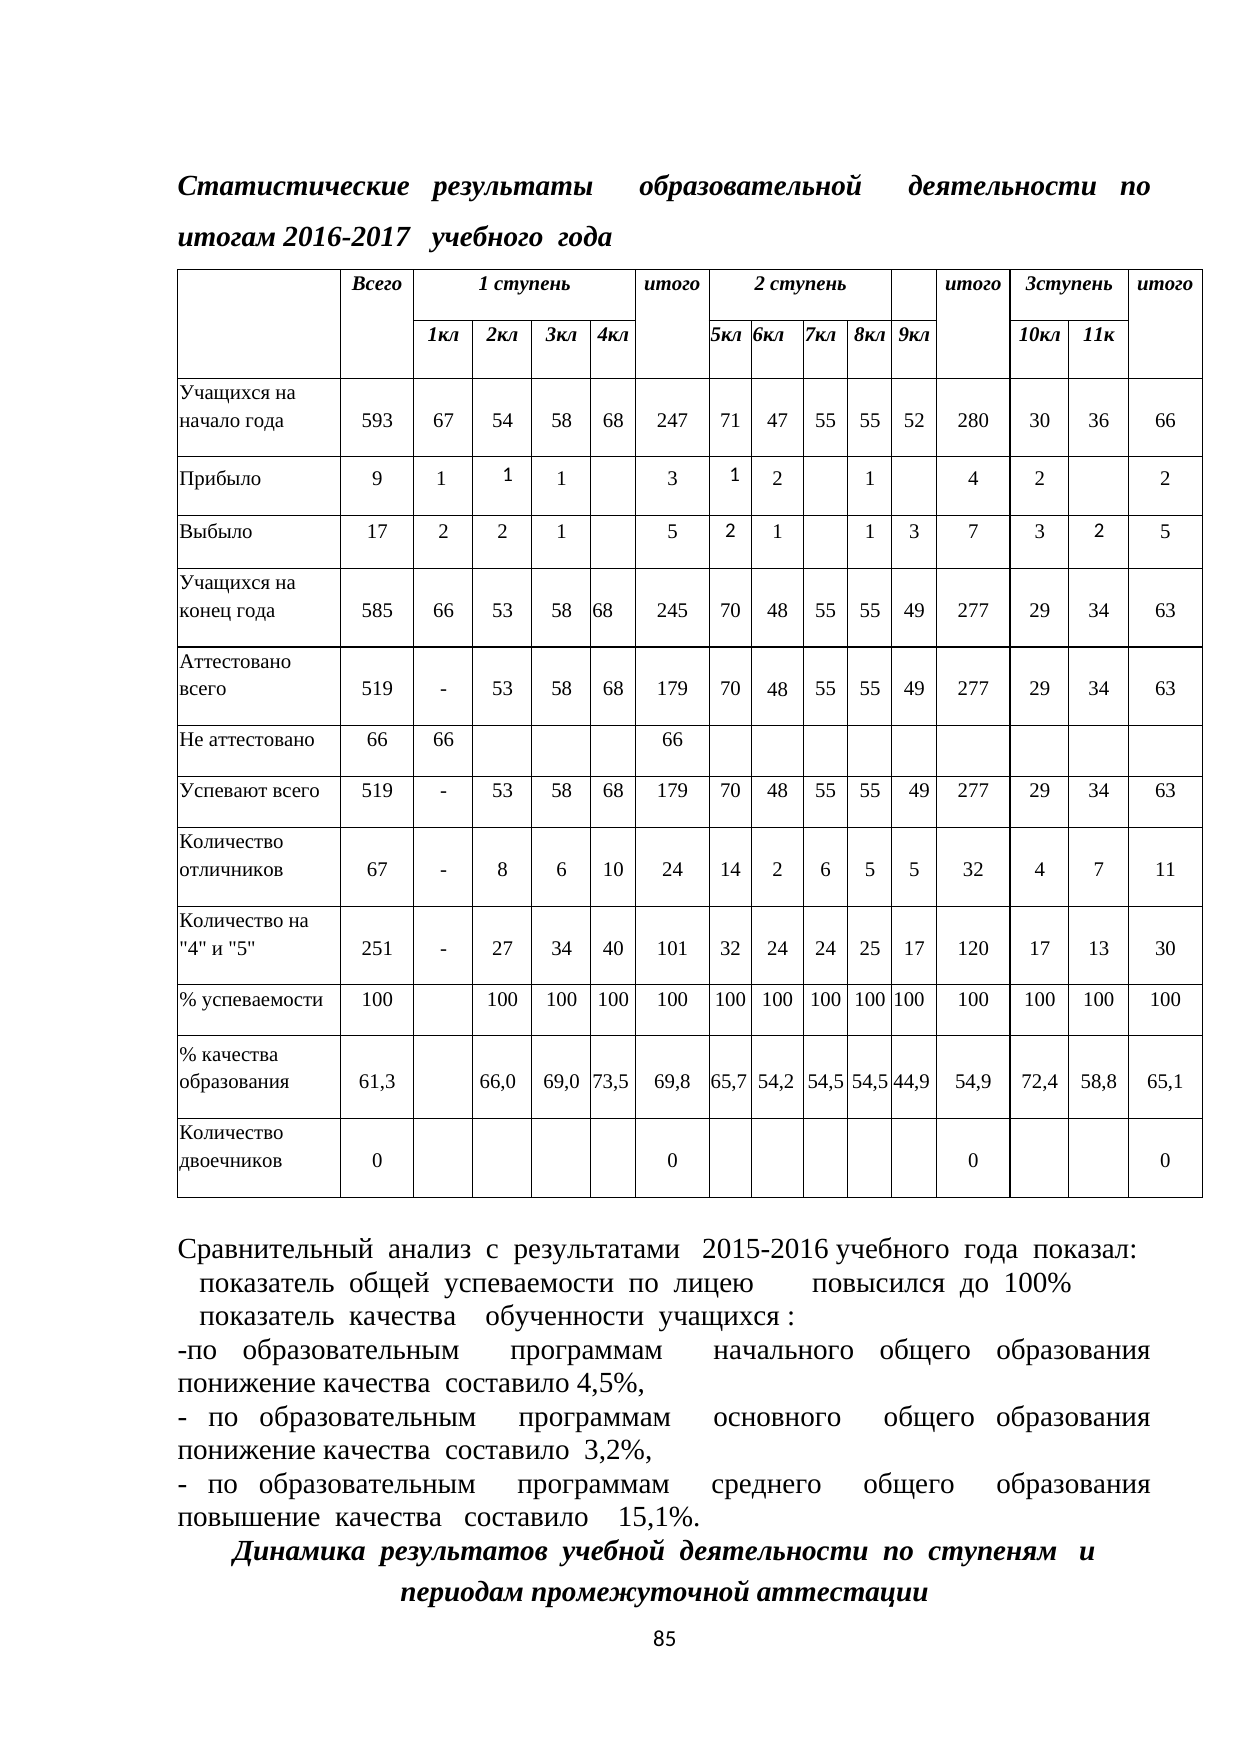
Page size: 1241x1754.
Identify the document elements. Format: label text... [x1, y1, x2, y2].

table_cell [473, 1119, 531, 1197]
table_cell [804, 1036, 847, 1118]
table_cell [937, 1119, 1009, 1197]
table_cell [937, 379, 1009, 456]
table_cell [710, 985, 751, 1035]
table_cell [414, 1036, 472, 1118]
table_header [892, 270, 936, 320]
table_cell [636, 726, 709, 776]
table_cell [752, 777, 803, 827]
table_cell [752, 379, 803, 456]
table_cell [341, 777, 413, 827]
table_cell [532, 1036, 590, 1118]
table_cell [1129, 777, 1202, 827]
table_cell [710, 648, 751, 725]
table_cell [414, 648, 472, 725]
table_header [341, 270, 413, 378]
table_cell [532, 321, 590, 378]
text Сравнительный анализ с результатами 2015-2016 учебного года показал: [177, 1231, 1152, 1265]
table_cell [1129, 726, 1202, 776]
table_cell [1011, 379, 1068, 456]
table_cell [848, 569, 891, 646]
text - по образовательным программам основного общего образования понижение качества составило 3,2%, [177, 1399, 1152, 1466]
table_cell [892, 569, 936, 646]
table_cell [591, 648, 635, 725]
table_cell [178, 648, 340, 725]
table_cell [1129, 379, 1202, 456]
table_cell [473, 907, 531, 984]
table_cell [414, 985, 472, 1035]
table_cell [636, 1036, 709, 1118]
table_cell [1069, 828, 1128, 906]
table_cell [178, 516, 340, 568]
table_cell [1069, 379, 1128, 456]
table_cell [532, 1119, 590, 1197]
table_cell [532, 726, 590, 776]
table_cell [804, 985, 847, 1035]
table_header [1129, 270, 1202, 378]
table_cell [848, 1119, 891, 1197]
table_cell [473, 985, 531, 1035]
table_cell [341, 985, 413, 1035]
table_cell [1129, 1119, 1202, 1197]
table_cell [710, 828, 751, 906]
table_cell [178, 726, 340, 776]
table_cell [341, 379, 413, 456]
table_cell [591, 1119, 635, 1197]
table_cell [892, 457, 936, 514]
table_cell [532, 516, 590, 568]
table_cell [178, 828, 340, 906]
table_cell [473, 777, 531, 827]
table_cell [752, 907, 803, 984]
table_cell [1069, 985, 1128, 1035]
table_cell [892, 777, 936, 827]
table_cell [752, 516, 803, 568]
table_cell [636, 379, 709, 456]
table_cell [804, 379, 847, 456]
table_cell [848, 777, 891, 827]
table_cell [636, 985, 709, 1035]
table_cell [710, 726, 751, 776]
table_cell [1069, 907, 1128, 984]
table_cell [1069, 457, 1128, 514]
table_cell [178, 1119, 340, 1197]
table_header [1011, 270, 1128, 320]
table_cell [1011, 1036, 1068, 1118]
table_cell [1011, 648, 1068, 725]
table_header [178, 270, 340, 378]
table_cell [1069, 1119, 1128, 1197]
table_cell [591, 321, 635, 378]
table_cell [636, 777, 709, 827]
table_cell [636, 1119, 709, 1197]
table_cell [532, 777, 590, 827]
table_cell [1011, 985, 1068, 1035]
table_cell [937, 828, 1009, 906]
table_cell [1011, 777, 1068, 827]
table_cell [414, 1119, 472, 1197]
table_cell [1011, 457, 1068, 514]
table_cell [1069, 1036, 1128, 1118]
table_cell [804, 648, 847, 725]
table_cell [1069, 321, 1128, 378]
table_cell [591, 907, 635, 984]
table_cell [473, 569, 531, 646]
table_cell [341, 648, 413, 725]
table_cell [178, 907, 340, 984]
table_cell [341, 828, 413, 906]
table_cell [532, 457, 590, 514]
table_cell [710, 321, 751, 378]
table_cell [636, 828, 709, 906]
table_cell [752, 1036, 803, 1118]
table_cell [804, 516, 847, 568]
text Динамика результатов учебной деятельности по ступеням и периодам промежуточной аттестации [177, 1533, 1152, 1610]
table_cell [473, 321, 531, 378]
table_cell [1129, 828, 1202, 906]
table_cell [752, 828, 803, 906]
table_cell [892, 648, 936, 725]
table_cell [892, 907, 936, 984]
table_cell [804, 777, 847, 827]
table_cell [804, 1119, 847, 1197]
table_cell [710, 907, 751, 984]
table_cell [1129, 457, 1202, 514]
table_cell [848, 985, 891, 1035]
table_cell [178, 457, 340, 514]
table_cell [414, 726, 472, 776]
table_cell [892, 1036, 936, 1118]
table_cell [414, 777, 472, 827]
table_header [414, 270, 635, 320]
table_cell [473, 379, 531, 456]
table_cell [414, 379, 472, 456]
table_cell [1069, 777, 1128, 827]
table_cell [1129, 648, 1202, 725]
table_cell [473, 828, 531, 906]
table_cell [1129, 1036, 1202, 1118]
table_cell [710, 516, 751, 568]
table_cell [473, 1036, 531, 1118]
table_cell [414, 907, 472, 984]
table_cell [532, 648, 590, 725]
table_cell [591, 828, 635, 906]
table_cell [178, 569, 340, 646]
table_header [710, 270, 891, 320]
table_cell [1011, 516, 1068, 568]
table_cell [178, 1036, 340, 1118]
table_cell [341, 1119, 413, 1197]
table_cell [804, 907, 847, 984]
text Статистические результаты образовательной деятельности по итогам 2016-2017 учебного года [177, 168, 1152, 252]
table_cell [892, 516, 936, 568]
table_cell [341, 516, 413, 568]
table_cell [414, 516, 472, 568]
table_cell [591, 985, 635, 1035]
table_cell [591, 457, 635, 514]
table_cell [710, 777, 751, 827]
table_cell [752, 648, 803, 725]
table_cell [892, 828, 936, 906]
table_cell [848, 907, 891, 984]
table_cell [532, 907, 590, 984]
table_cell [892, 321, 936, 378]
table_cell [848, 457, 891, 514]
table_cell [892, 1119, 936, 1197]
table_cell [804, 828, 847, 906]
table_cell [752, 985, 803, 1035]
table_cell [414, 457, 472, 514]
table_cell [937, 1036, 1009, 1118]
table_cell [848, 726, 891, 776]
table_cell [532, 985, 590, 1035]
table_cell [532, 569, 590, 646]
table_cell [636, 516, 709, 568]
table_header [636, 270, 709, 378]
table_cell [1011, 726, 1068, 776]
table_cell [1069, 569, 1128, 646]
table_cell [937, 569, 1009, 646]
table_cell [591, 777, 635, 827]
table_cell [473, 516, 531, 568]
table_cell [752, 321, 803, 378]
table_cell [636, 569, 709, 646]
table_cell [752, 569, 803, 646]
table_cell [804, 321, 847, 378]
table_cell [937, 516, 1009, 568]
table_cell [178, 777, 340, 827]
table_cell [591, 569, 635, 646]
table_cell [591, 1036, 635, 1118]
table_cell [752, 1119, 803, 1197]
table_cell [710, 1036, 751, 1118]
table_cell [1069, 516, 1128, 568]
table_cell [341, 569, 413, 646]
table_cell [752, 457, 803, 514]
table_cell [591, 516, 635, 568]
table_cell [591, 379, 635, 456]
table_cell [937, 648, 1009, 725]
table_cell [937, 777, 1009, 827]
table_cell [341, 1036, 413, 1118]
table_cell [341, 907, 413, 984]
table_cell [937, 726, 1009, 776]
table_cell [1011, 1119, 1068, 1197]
text показатель качества обученности учащихся : [177, 1298, 1152, 1332]
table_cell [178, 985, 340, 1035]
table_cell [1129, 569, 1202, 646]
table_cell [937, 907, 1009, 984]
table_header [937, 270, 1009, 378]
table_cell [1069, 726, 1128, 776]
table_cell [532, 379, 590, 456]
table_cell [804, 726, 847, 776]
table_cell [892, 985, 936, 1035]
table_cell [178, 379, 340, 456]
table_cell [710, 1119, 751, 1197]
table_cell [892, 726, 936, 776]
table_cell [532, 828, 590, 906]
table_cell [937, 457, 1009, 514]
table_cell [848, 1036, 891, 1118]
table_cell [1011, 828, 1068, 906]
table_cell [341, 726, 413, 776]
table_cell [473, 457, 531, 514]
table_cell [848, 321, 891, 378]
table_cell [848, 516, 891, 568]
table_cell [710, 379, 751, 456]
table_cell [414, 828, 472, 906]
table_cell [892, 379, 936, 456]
text -по образовательным программам начального общего образования понижение качества составило 4,5%, [177, 1332, 1152, 1399]
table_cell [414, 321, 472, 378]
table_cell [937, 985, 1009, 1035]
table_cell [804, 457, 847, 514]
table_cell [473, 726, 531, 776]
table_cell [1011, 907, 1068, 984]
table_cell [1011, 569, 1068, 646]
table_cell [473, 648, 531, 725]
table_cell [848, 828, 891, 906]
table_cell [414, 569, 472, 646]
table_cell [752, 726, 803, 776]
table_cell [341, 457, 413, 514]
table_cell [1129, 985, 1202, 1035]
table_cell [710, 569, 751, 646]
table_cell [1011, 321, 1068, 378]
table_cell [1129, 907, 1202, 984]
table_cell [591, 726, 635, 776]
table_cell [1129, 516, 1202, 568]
text показатель общей успеваемости по лицею повысился до 100% [177, 1265, 1152, 1298]
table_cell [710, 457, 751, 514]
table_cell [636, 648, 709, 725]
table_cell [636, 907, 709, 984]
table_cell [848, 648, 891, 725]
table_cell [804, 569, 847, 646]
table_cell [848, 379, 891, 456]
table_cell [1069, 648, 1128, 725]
text - по образовательным программам среднего общего образования повышение качества составило 15,1%. [177, 1466, 1152, 1533]
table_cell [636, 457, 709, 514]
